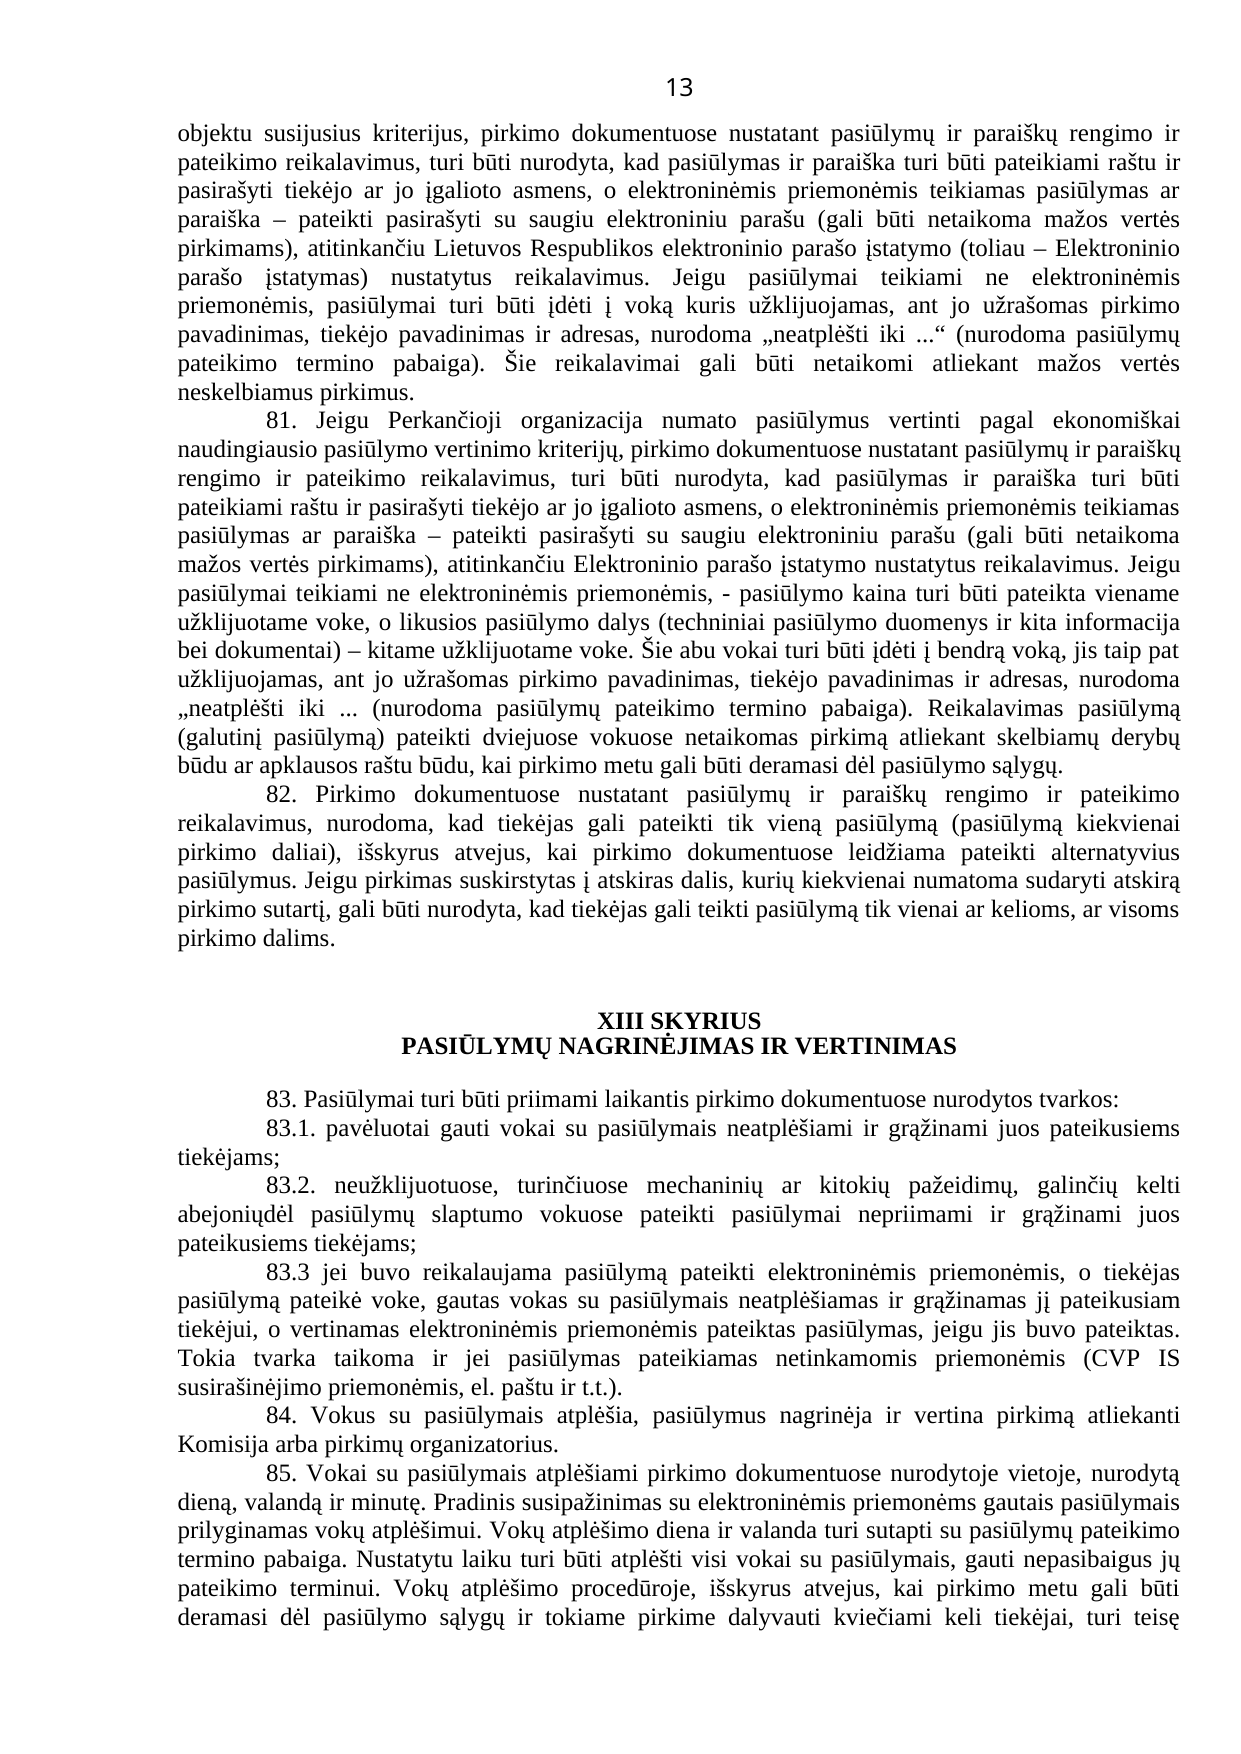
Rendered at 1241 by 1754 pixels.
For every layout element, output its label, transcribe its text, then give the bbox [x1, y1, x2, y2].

text 83.3 jei buvo reikalaujama pasiūlymą pateikti elektroninėmis priemonėmis, o tiekėjas pasiūlymą pateikė voke, gautas vokas su pasiūlymais neatplėšiamas ir grąžinamas jį pateikusiam tiekėjui, o vertinamas elektroninėmis priemonėmis pateiktas pasiūlymas, jeigu jis buvo pateiktas. Tokia tvarka taikoma ir jei pasiūlymas pateikiamas netinkamomis priemonėmis (CVP IS susirašinėjimo priemonėmis, el. paštu ir t.t.). [177, 1257, 1181, 1400]
text 82. Pirkimo dokumentuose nustatant pasiūlymų ir paraiškų rengimo ir pateikimo reikalavimus, nurodoma, kad tiekėjas gali pateikti tik vieną pasiūlymą (pasiūlymą kiekvienai pirkimo daliai), išskyrus atvejus, kai pirkimo dokumentuose leidžiama pateikti alternatyvius pasiūlymus. Jeigu pirkimas suskirstytas į atskiras dalis, kurių kiekvienai numatoma sudaryti atskirą pirkimo sutartį, gali būti nurodyta, kad tiekėjas gali teikti pasiūlymą tik vienai ar kelioms, ar visoms pirkimo dalims. [177, 779, 1181, 952]
subtitle PASIŪLYMŲ NAGRINĖJIMAS IR VERTINIMAS [177, 1034, 1181, 1059]
text 81. Jeigu Perkančioji organizacija numato pasiūlymus vertinti pagal ekonomiškai naudingiausio pasiūlymo vertinimo kriterijų, pirkimo dokumentuose nustatant pasiūlymų ir paraiškų rengimo ir pateikimo reikalavimus, turi būti nurodyta, kad pasiūlymas ir paraiška turi būti pateikiami raštu ir pasirašyti tiekėjo ar jo įgalioto asmens, o elektroninėmis priemonėmis teikiamas pasiūlymas ar paraiška – pateikti pasirašyti su saugiu elektroniniu parašu (gali būti netaikoma mažos vertės pirkimams), atitinkančiu Elektroninio parašo įstatymo nustatytus reikalavimus. Jeigu pasiūlymai teikiami ne elektroninėmis priemonėmis, - pasiūlymo kaina turi būti pateikta viename užklijuotame voke, o likusios pasiūlymo dalys (techniniai pasiūlymo duomenys ir kita informacija bei dokumentai) – kitame užklijuotame voke. Šie abu vokai turi būti įdėti į bendrą voką, jis taip pat užklijuojamas, ant jo užrašomas pirkimo pavadinimas, tiekėjo pavadinimas ir adresas, nurodoma „neatplėšti iki ... (nurodoma pasiūlymų pateikimo termino pabaiga). Reikalavimas pasiūlymą (galutinį pasiūlymą) pateikti dviejuose vokuose netaikomas pirkimą atliekant skelbiamų derybų būdu ar apklausos raštu būdu, kai pirkimo metu gali būti deramasi dėl pasiūlymo sąlygų. [177, 406, 1181, 779]
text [177, 1458, 1181, 1630]
text 83.2. neužklijuotuose, turinčiuose mechaninių ar kitokių pažeidimų, galinčių kelti abejoniųdėl pasiūlymų slaptumo vokuose pateikti pasiūlymai nepriimami ir grąžinami juos pateikusiems tiekėjams; [177, 1170, 1181, 1257]
text 83. Pasiūlymai turi būti priimami laikantis pirkimo dokumentuose nurodytos tvarkos: [177, 1084, 1181, 1113]
text 84. Vokus su pasiūlymais atplėšia, pasiūlymus nagrinėja ir vertina pirkimą atliekanti Komisija arba pirkimų organizatorius. [177, 1400, 1181, 1458]
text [177, 118, 1181, 406]
subtitle XIII SKYRIUS [177, 1009, 1181, 1034]
text 83.1. pavėluotai gauti vokai su pasiūlymais neatplėšiami ir grąžinami juos pateikusiems tiekėjams; [177, 1113, 1181, 1170]
